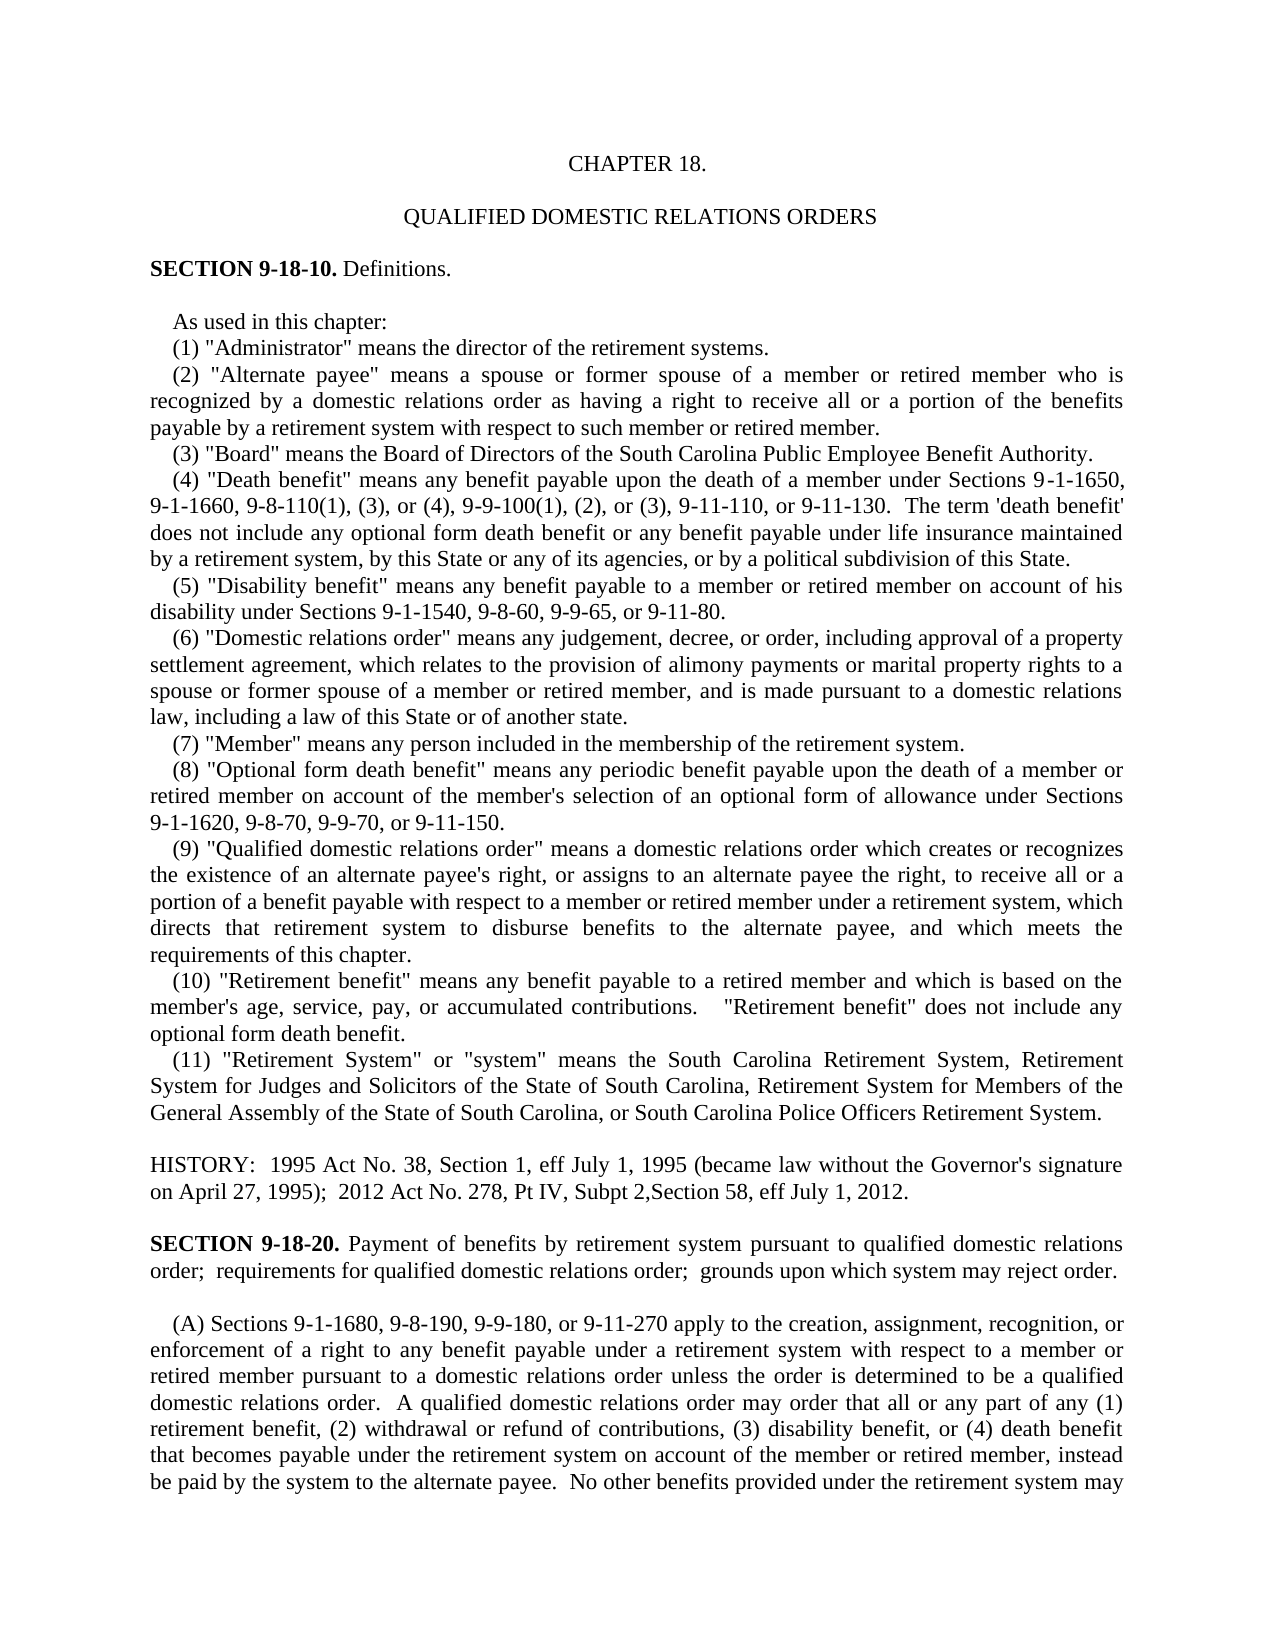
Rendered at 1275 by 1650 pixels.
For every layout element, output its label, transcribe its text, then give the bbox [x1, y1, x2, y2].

text (6) "Domestic relations order" means any judgement, decree, or order, including approval of a property settlement agreement, which relates to the provision of alimony payments or marital property rights to a spouse or former spouse of a member or retired member, and is made pursuant to a domestic relations law, including a law of this State or of another state. [150, 624, 1125, 730]
text (3) "Board" means the Board of Directors of the South Carolina Public Employee Benefit Authority. [150, 440, 1125, 466]
text (5) "Disability benefit" means any benefit payable to a member or retired member on account of his disability under Sections 9-1-1540, 9-8-60, 9-9-65, or 9-11-80. [150, 572, 1125, 624]
text (1) "Administrator" means the director of the retirement systems. [150, 334, 1125, 361]
text SECTION 9-18-20. Payment of benefits by retirement system pursuant to qualified domestic relations order; requirements for qualified domestic relations order; grounds upon which system may reject order. [150, 1231, 1125, 1283]
text (10) "Retirement benefit" means any benefit payable to a retired member and which is based on the member's age, service, pay, or accumulated contributions. "Retirement benefit" does not include any optional form death benefit. [150, 967, 1125, 1046]
text HISTORY: 1995 Act No. 38, Section 1, eff July 1, 1995 (became law without the Governor's signature on April 27, 1995); 2012 Act No. 278, Pt IV, Subpt 2,Section 58, eff July 1, 2012. [150, 1151, 1125, 1204]
text (8) "Optional form death benefit" means any periodic benefit payable upon the death of a member or retired member on account of the member's selection of an optional form of allowance under Sections 9-1-1620, 9-8-70, 9-9-70, or 9-11-150. [150, 756, 1125, 835]
text (2) "Alternate payee" means a spouse or former spouse of a member or retired member who is recognized by a domestic relations order as having a right to receive all or a portion of the benefits payable by a retirement system with respect to such member or retired member. [150, 361, 1125, 440]
text As used in this chapter: [150, 308, 1125, 334]
text CHAPTER 18. [150, 150, 1125, 176]
text (11) "Retirement System" or "system" means the South Carolina Retirement System, Retirement System for Judges and Solicitors of the State of South Carolina, Retirement System for Members of the General Assembly of the State of South Carolina, or South Carolina Police Officers Retirement System. [150, 1046, 1125, 1125]
text QUALIFIED DOMESTIC RELATIONS ORDERS [150, 203, 1125, 229]
text (4) "Death benefit" means any benefit payable upon the death of a member under Sections 9-1-1650, 9-1-1660, 9-8-110(1), (3), or (4), 9-9-100(1), (2), or (3), 9-11-110, or 9-11-130. The term 'death benefit' does not include any optional form death benefit or any benefit payable under life insurance maintained by a retirement system, by this State or any of its agencies, or by a political subdivision of this State. [150, 466, 1125, 572]
text (9) "Qualified domestic relations order" means a domestic relations order which creates or recognizes the existence of an alternate payee's right, or assigns to an alternate payee the right, to receive all or a portion of a benefit payable with respect to a member or retired member under a retirement system, which directs that retirement system to disburse benefits to the alternate payee, and which meets the requirements of this chapter. [150, 835, 1125, 967]
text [150, 1309, 1125, 1494]
text SECTION 9-18-10. Definitions. [150, 255, 1125, 282]
text (7) "Member" means any person included in the membership of the retirement system. [150, 730, 1125, 756]
